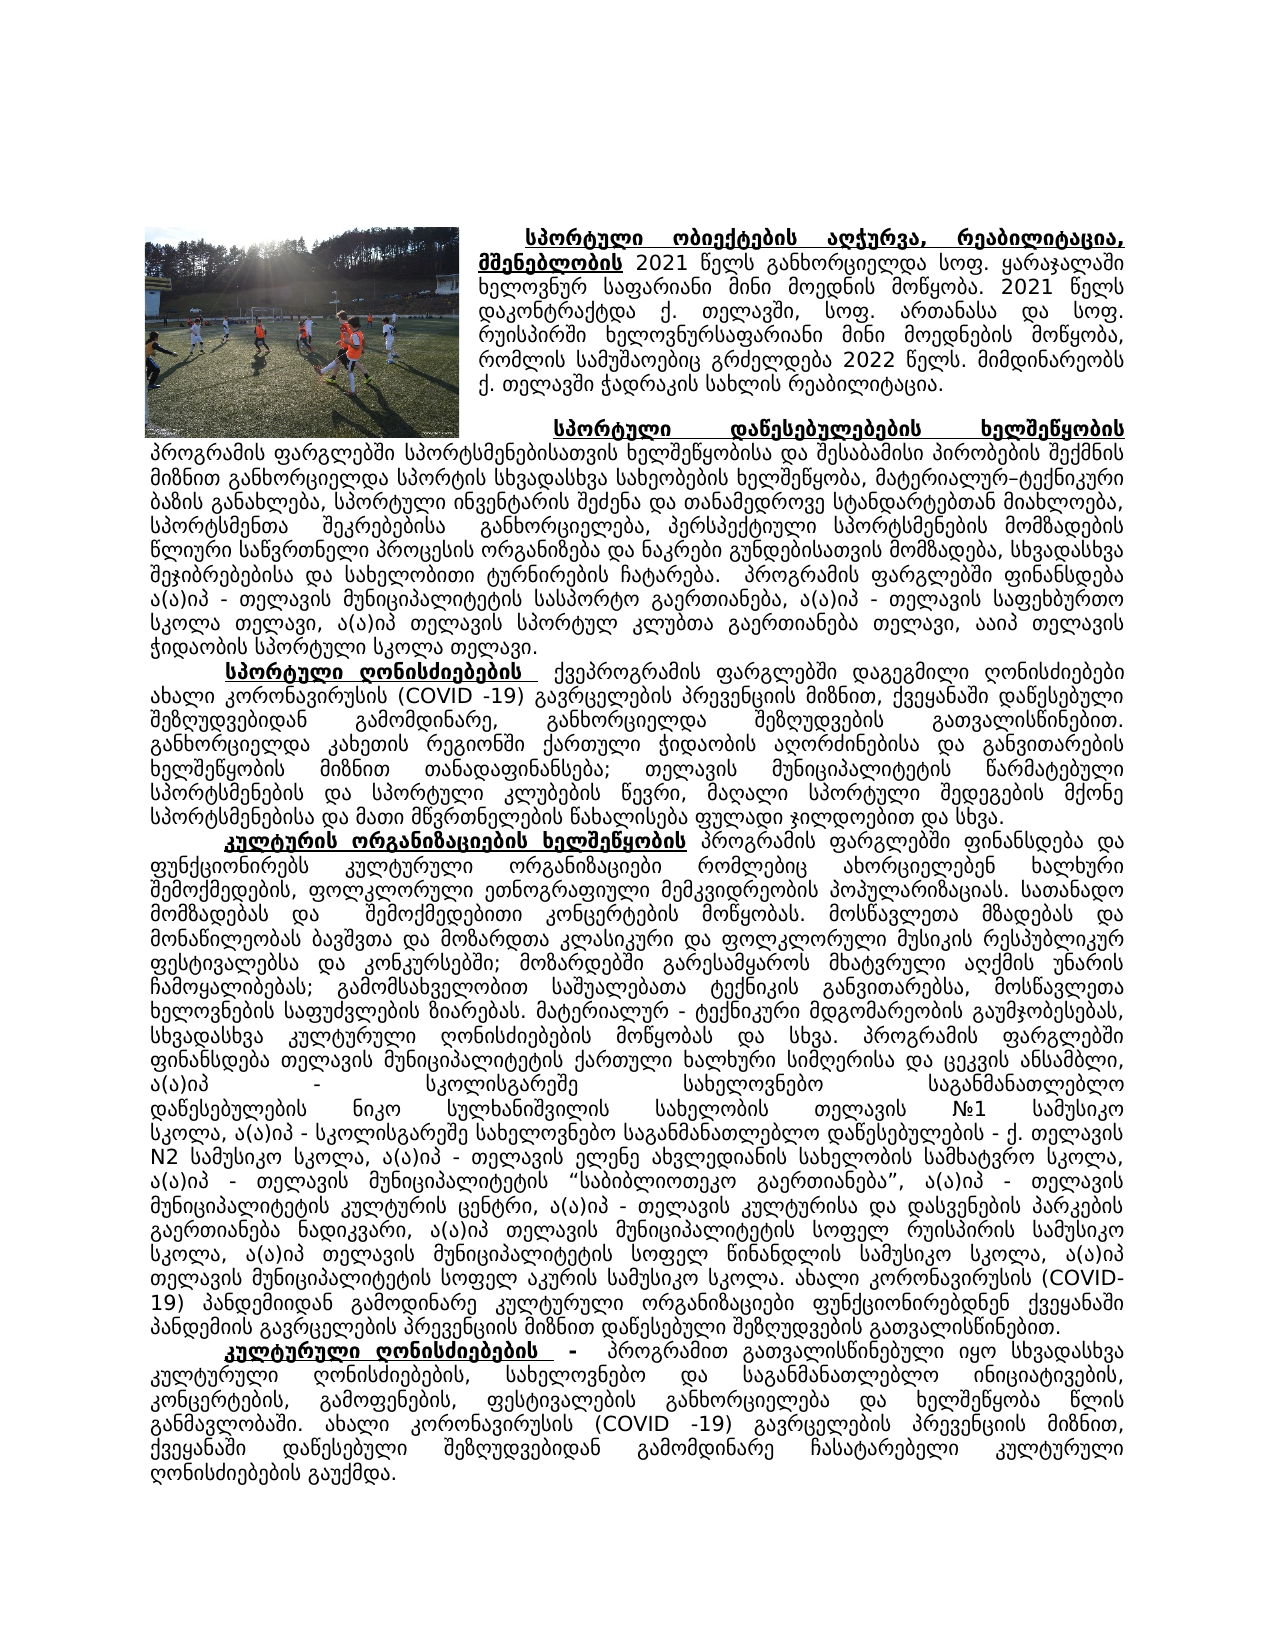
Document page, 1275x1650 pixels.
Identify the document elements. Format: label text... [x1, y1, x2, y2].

text კულტურული ღონისძიებების - პროგრამით გათვალისწინებული იყო სხვადასხვა კულტურული ღონისძიებების, სახელოვნებო და საგანმანათლებლო ინიციატივების, კონცერტების, გამოფენების, ფესტივალების განხორციელება და ხელშეწყობა წლის განმავლობაში. ახალი კორონავირუსის (COVID -19) გავრცელების პრევენციის მიზნით, ქვეყანაში დაწესებული შეზღუდვებიდან გამომდინარე ჩასატარებელი კულტურული ღონისძიებების გაუქმდა. [150, 1339, 1125, 1485]
text სპორტული დაწესებულებების ხელშეწყობის პროგრამის ფარგლებში სპორტსმენებისათვის ხელშეწყობისა და შესაბამისი პირობების შექმნის მიზნით განხორციელდა სპორტის სხვადასხვა სახეობების ხელშეწყობა, მატერიალურ–ტექნიკური ბაზის განახლება, სპორტული ინვენტარის შეძენა და თანამედროვე სტანდარტებთან მიახლოება, სპორტსმენთა შეკრებებისა განხორციელება, პერსპექტიული სპორტსმენების მომზადების წლიური საწვრთნელი პროცესის ორგანიზება და ნაკრები გუნდებისათვის მომზადება, სხვადასხვა შეჯიბრებებისა და სახელობითი ტურნირების ჩატარება. პროგრამის ფარგლებში ფინანსდება ა(ა)იპ - თელავის მუნიციპალიტეტის სასპორტო გაერთიანება, ა(ა)იპ - თელავის საფეხბურთო სკოლა თელავი, ა(ა)იპ თელავის სპორტულ კლუბთა გაერთიანება თელავი, ააიპ თელავის ჭიდაობის სპორტული სკოლა თელავი. [150, 417, 1125, 660]
picture [143, 227, 460, 437]
text კულტურის ორგანიზაციების ხელშეწყობის პროგრამის ფარგლებში ფინანსდება და ფუნქციონირებს კულტურული ორგანიზაციები რომლებიც ახორციელებენ ხალხური შემოქმედების, ფოლკლორული ეთნოგრაფიული მემკვიდრეობის პოპულარიზაციას. სათანადო მომზადებას და შემოქმედებითი კონცერტების მოწყობას. მოსწავლეთა მზადებას და მონაწილეობას ბავშვთა და მოზარდთა კლასიკური და ფოლკლორული მუსიკის რესპუბლიკურ ფესტივალებსა და კონკურსებში; მოზარდებში გარესამყაროს მხატვრული აღქმის უნარის ჩამოყალიბებას; გამომსახველობით საშუალებათა ტექნიკის განვითარებსა, მოსწავლეთა ხელოვნების საფუძვლების ზიარებას. მატერიალურ - ტექნიკური მდგომარეობის გაუმჯობესებას, სხვადასხვა კულტურული ღონისძიებების მოწყობას და სხვა. პროგრამის ფარგლებში ფინანსდება თელავის მუნიციპალიტეტის ქართული ხალხური სიმღერისა და ცეკვის ანსამბლი, ა(ა)იპ - სკოლისგარეშე სახელოვნებო საგანმანათლებლო დაწესებულების ნიკო სულხანიშვილის სახელობის თელავის №1 სამუსიკო სკოლა, ა(ა)იპ - სკოლისგარეშე სახელოვნებო საგანმანათლებლო დაწესებულების - ქ. თელავის N2 სამუსიკო სკოლა, ა(ა)იპ - თელავის ელენე ახვლედიანის სახელობის სამხატვრო სკოლა, ა(ა)იპ - თელავის მუნიციპალიტეტის “საბიბლიოთეკო გაერთიანება”, ა(ა)იპ - თელავის მუნიციპალიტეტის კულტურის ცენტრი, ა(ა)იპ - თელავის კულტურისა და დასვენების პარკების გაერთიანება ნადიკვარი, ა(ა)იპ თელავის მუნიციპალიტეტის სოფელ რუისპირის სამუსიკო სკოლა, ა(ა)იპ თელავის მუნიციპალიტეტის სოფელ წინანდლის სამუსიკო სკოლა, ა(ა)იპ თელავის მუნიციპალიტეტის სოფელ აკურის სამუსიკო სკოლა. ახალი კორონავირუსის (COVID-19) პანდემიიდან გამოდინარე კულტურული ორგანიზაციები ფუნქციონირებდნენ ქვეყანაში პანდემიის გავრცელების პრევენციის მიზნით დაწესებული შეზღუდვების გათვალისწინებით. [150, 829, 1125, 1339]
text სპორტული ღონისძიებების ქვეპროგრამის ფარგლებში დაგეგმილი ღონისძიებები ახალი კორონავირუსის (COVID -19) გავრცელების პრევენციის მიზნით, ქვეყანაში დაწესებული შეზღუდვებიდან გამომდინარე, განხორციელდა შეზღუდვების გათვალისწინებით. განხორციელდა კახეთის რეგიონში ქართული ჭიდაობის აღორძინებისა და განვითარების ხელშეწყობის მიზნით თანადაფინანსება; თელავის მუნიციპალიტეტის წარმატებული სპორტსმენების და სპორტული კლუბების წევრი, მაღალი სპორტული შედეგების მქონე სპორტსმენებისა და მათი მწვრთნელების წახალისება ფულადი ჯილდოებით და სხვა. [150, 660, 1125, 829]
text სპორტული ობიექტების აღჭურვა, რეაბილიტაცია, მშენებლობის 2021 წელს განხორციელდა სოფ. ყარაჯალაში ხელოვნურ საფარიანი მინი მოედნის მოწყობა. 2021 წელს დაკონტრაქტდა ქ. თელავში, სოფ. ართანასა და სოფ. რუისპირში ხელოვნურსაფარიანი მინი მოედნების მოწყობა, რომლის სამუშაოებიც გრძელდება 2022 წელს. მიმდინარეობს ქ. თელავში ჭადრაკის სახლის რეაბილიტაცია. [150, 226, 1125, 396]
